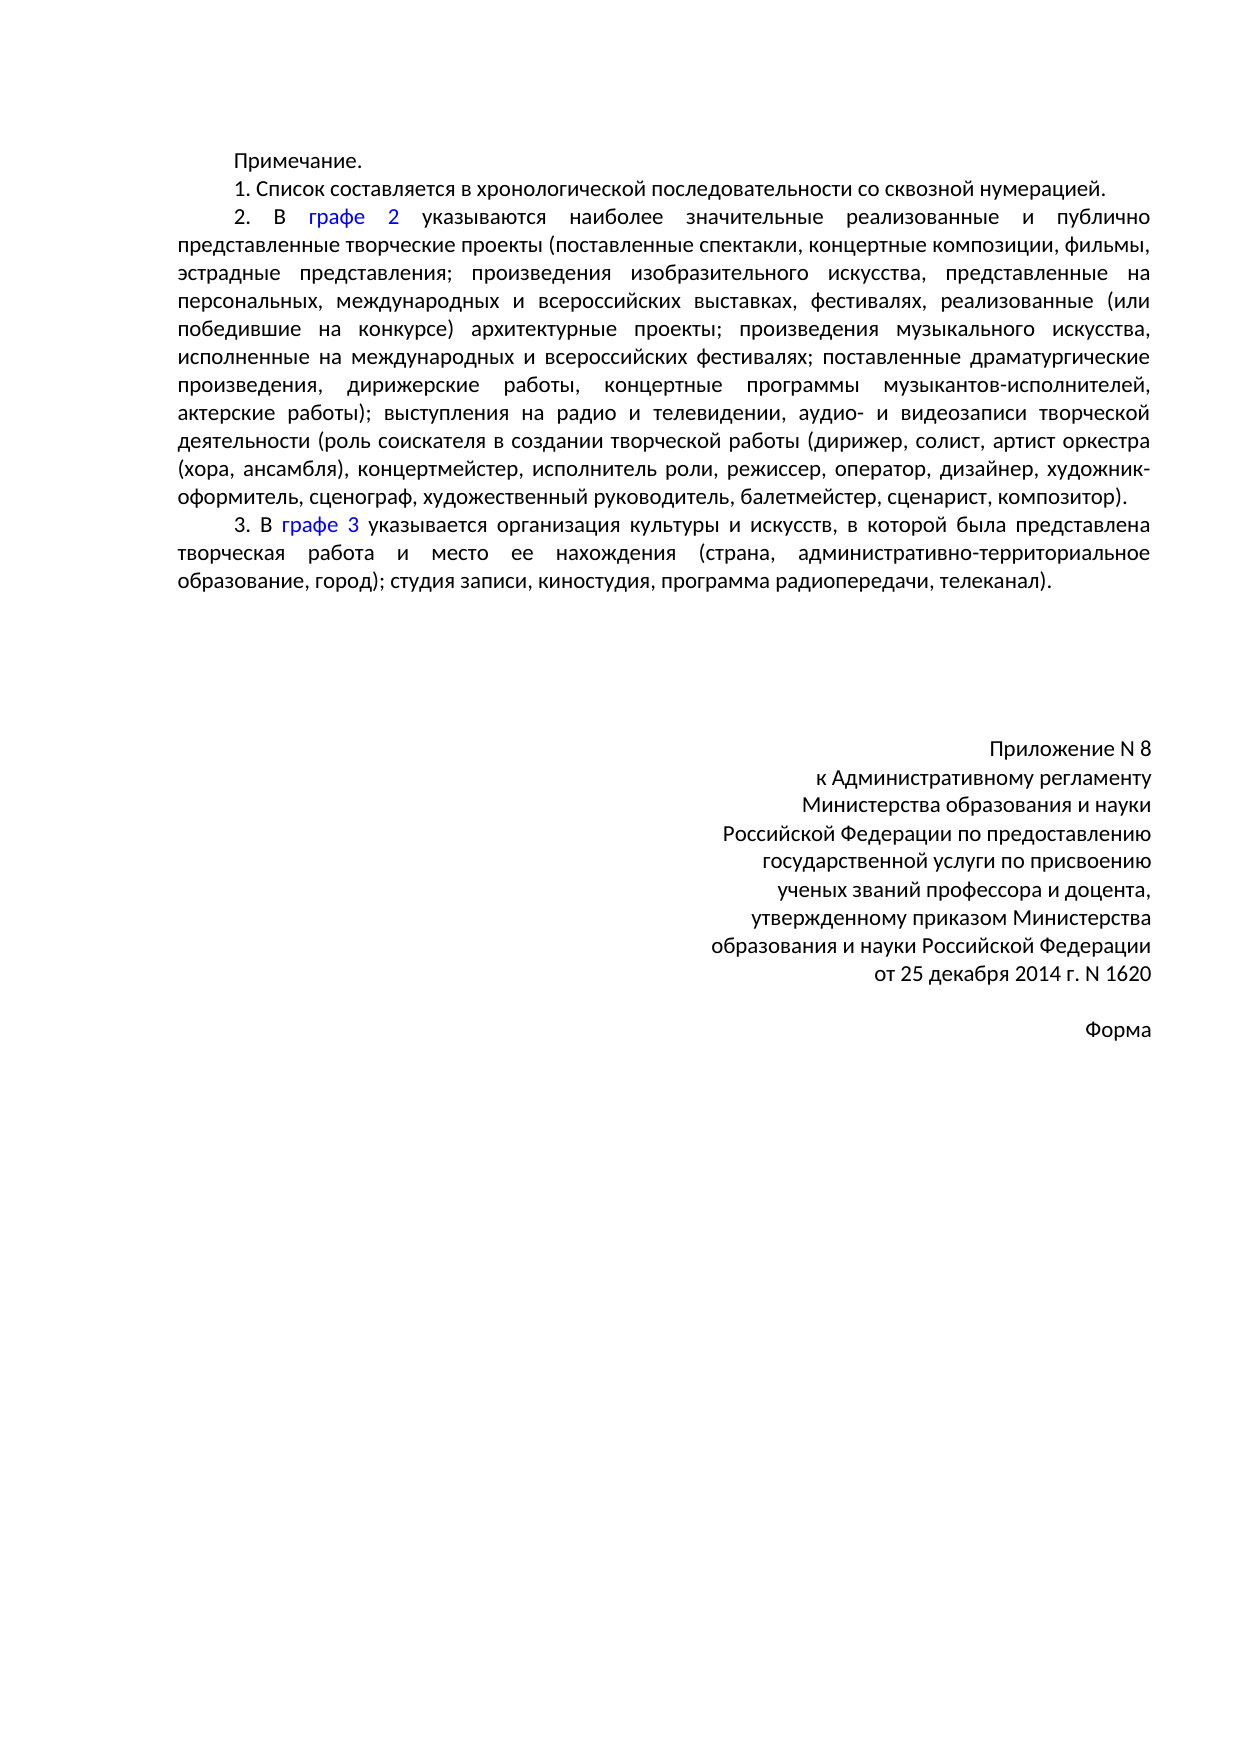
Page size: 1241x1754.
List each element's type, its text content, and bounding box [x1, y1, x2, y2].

text Форма [177, 1015, 1152, 1043]
text утвержденному приказом Министерства [177, 903, 1152, 931]
text Приложение N 8 [177, 734, 1152, 763]
text государственной услуги по присвоению [177, 847, 1152, 875]
text образования и науки Российской Федерации [177, 931, 1152, 959]
text от 25 декабря 2014 г. N 1620 [177, 959, 1152, 987]
text к Административному регламенту [177, 763, 1152, 791]
text Министерства образования и науки [177, 791, 1152, 819]
text Российской Федерации по предоставлению [177, 819, 1152, 847]
text Примечание. [177, 146, 1152, 174]
text 1. Список составляется в хронологической последовательности со сквозной нумерацией. [177, 174, 1152, 202]
text 3. В графе 3 указывается организация культуры и искусств, в которой была представлена творческая работа и место ее нахождения (страна, административно-территориальное образование, город); студия записи, киностудия, программа радиопередачи, телеканал). [177, 510, 1152, 594]
text ученых званий профессора и доцента, [177, 875, 1152, 903]
text 2. В графе 2 указываются наиболее значительные реализованные и публично представленные творческие проекты (поставленные спектакли, концертные композиции, фильмы, эстрадные представления; произведения изобразительного искусства, представленные на персональных, международных и всероссийских выставках, фестивалях, реализованные (или победившие на конкурсе) архитектурные проекты; произведения музыкального искусства, исполненные на международных и всероссийских фестивалях; поставленные драматургические произведения, дирижерские работы, концертные программы музыкантов-исполнителей, актерские работы); выступления на радио и телевидении, аудио- и видеозаписи творческой деятельности (роль соискателя в создании творческой работы (дирижер, солист, артист оркестра (хора, ансамбля), концертмейстер, исполнитель роли, режиссер, оператор, дизайнер, художник-оформитель, сценограф, художественный руководитель, балетмейстер, сценарист, композитор). [177, 202, 1152, 510]
